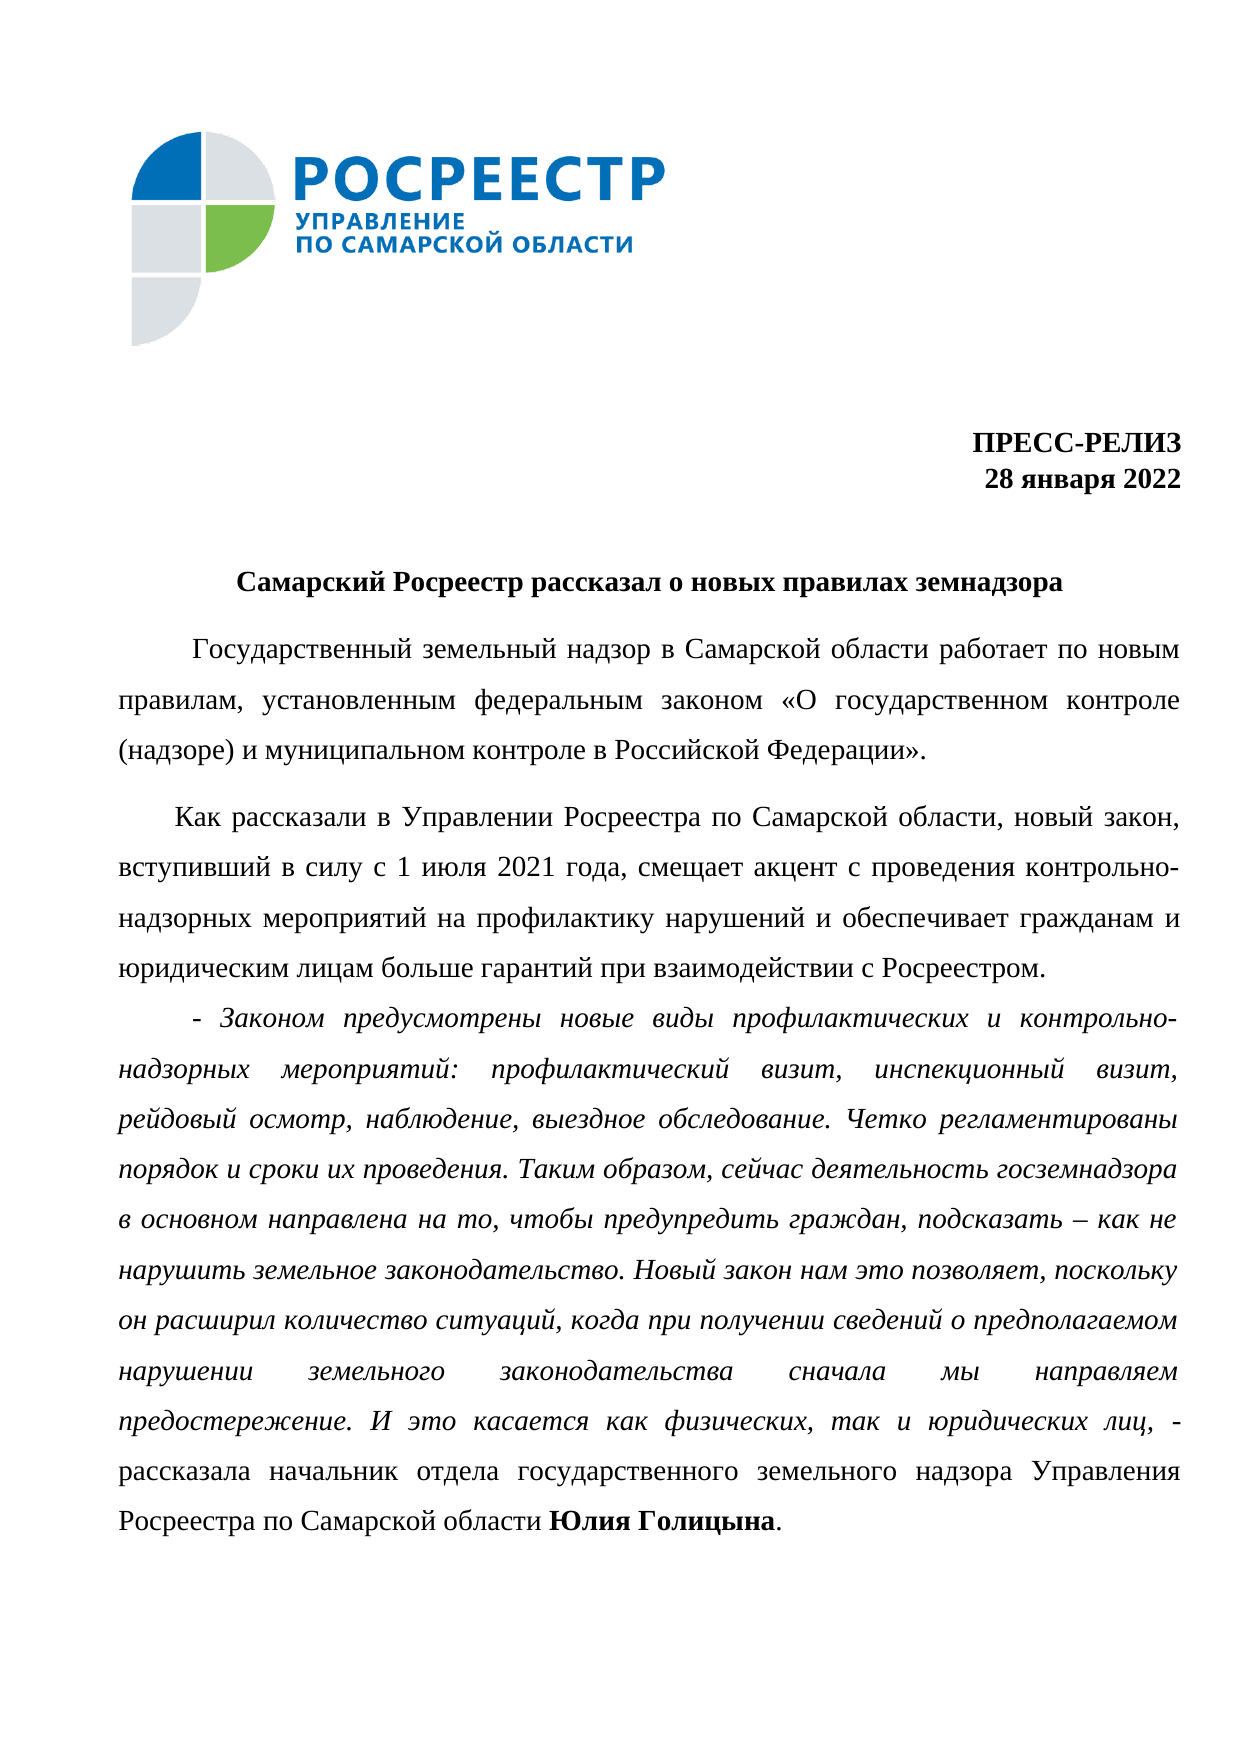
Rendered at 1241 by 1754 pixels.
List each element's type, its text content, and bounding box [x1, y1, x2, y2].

picture [118, 118, 689, 395]
text Самарский Росреестр рассказал о новых правилах земнадзора [118, 564, 1181, 598]
text ПРЕСС-РЕЛИЗ [118, 425, 1181, 459]
text Государственный земельный надзор в Самарской области работает по новым правилам, установленным федеральным законом «О государственном контроле (надзоре) и муниципальном контроле в Российской Федерации». [118, 632, 1181, 766]
text - Законом предусмотрены новые виды профилактических и контрольно-надзорных мероприятий: профилактический визит, инспекционный визит, рейдовый осмотр, наблюдение, выездное обследование. Четко регламентированы порядок и сроки их проведения. Таким образом, сейчас деятельность госземнадзора в основном направлена на то, чтобы предупредить граждан, подсказать – как не нарушить земельное законодательство. Новый закон нам это позволяет, поскольку он расширил количество ситуаций, когда при получении сведений о предполагаемом нарушении земельного законодательства сначала мы направляем предостережение. И это касается как физических, так и юридических лиц, - рассказала начальник отдела государственного земельного надзора Управления Росреестра по Самарской области Юлия Голицына. [118, 1000, 1181, 1537]
text Как рассказали в Управлении Росреестра по Самарской области, новый закон, вступивший в силу с 1 июля 2021 года, смещает акцент с проведения контрольно-надзорных мероприятий на профилактику нарушений и обеспечивает гражданам и юридическим лицам больше гарантий при взаимодействии с Росреестром. [118, 799, 1181, 984]
text 28 января 2022 [118, 461, 1181, 495]
